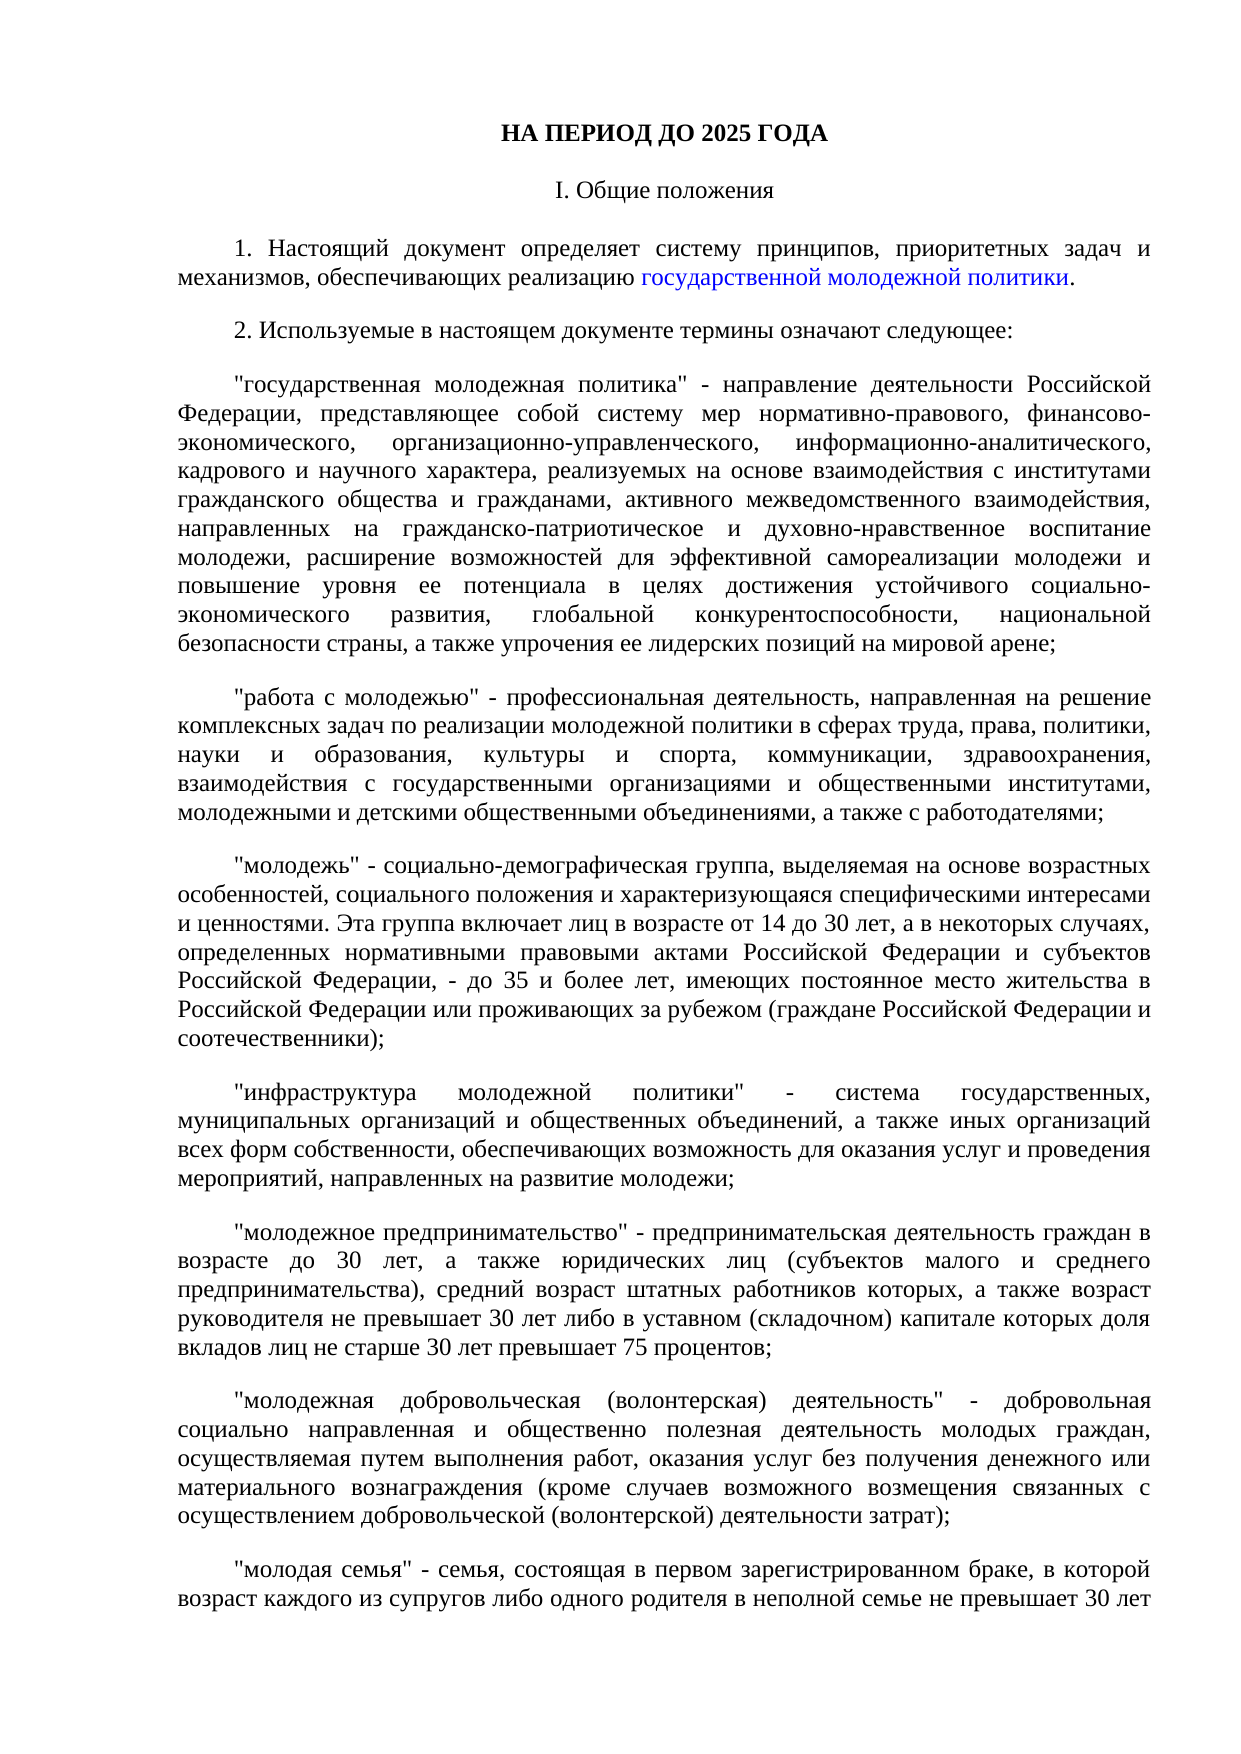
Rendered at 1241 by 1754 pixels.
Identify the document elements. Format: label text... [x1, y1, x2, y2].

text I. Общие положения [177, 176, 1152, 204]
title НА ПЕРИОД ДО 2025 ГОДА [177, 118, 1152, 147]
text 2. Используемые в настоящем документе термины означают следующее: [177, 316, 1152, 344]
text "инфраструктура молодежной политики" - система государственных, муниципальных организаций и общественных объединений, а также иных организаций всех форм собственности, обеспечивающих возможность для оказания услуг и проведения мероприятий, направленных на развитие молодежи; [177, 1077, 1152, 1192]
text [177, 1554, 1152, 1612]
text "работа с молодежью" - профессиональная деятельность, направленная на решение комплексных задач по реализации молодежной политики в сферах труда, права, политики, науки и образования, культуры и спорта, коммуникации, здравоохранения, взаимодействия с государственными организациями и общественными институтами, молодежными и детскими общественными объединениями, а также с работодателями; [177, 682, 1152, 826]
text "молодежная добровольческая (волонтерская) деятельность" - добровольная социально направленная и общественно полезная деятельность молодых граждан, осуществляемая путем выполнения работ, оказания услуг без получения денежного или материального вознаграждения (кроме случаев возможного возмещения связанных с осуществлением добровольческой (волонтерской) деятельности затрат); [177, 1386, 1152, 1529]
text 1. Настоящий документ определяет систему принципов, приоритетных задач и механизмов, обеспечивающих реализацию государственной молодежной политики. [177, 233, 1152, 291]
text "государственная молодежная политика" - направление деятельности Российской Федерации, представляющее собой систему мер нормативно-правового, финансово-экономического, организационно-управленческого, информационно-аналитического, кадрового и научного характера, реализуемых на основе взаимодействия с институтами гражданского общества и гражданами, активного межведомственного взаимодействия, направленных на гражданско-патриотическое и духовно-нравственное воспитание молодежи, расширение возможностей для эффективной самореализации молодежи и повышение уровня ее потенциала в целях достижения устойчивого социально-экономического развития, глобальной конкурентоспособности, национальной безопасности страны, а также упрочения ее лидерских позиций на мировой арене; [177, 369, 1152, 657]
text "молодежь" - социально-демографическая группа, выделяемая на основе возрастных особенностей, социального положения и характеризующаяся специфическими интересами и ценностями. Эта группа включает лиц в возрасте от 14 до 30 лет, а в некоторых случаях, определенных нормативными правовыми актами Российской Федерации и субъектов Российской Федерации, - до 35 и более лет, имеющих постоянное место жительства в Российской Федерации или проживающих за рубежом (граждане Российской Федерации и соотечественники); [177, 851, 1152, 1052]
text "молодежное предпринимательство" - предпринимательская деятельность граждан в возрасте до 30 лет, а также юридических лиц (субъектов малого и среднего предпринимательства), средний возраст штатных работников которых, а также возраст руководителя не превышает 30 лет либо в уставном (складочном) капитале которых доля вкладов лиц не старше 30 лет превышает 75 процентов; [177, 1217, 1152, 1361]
